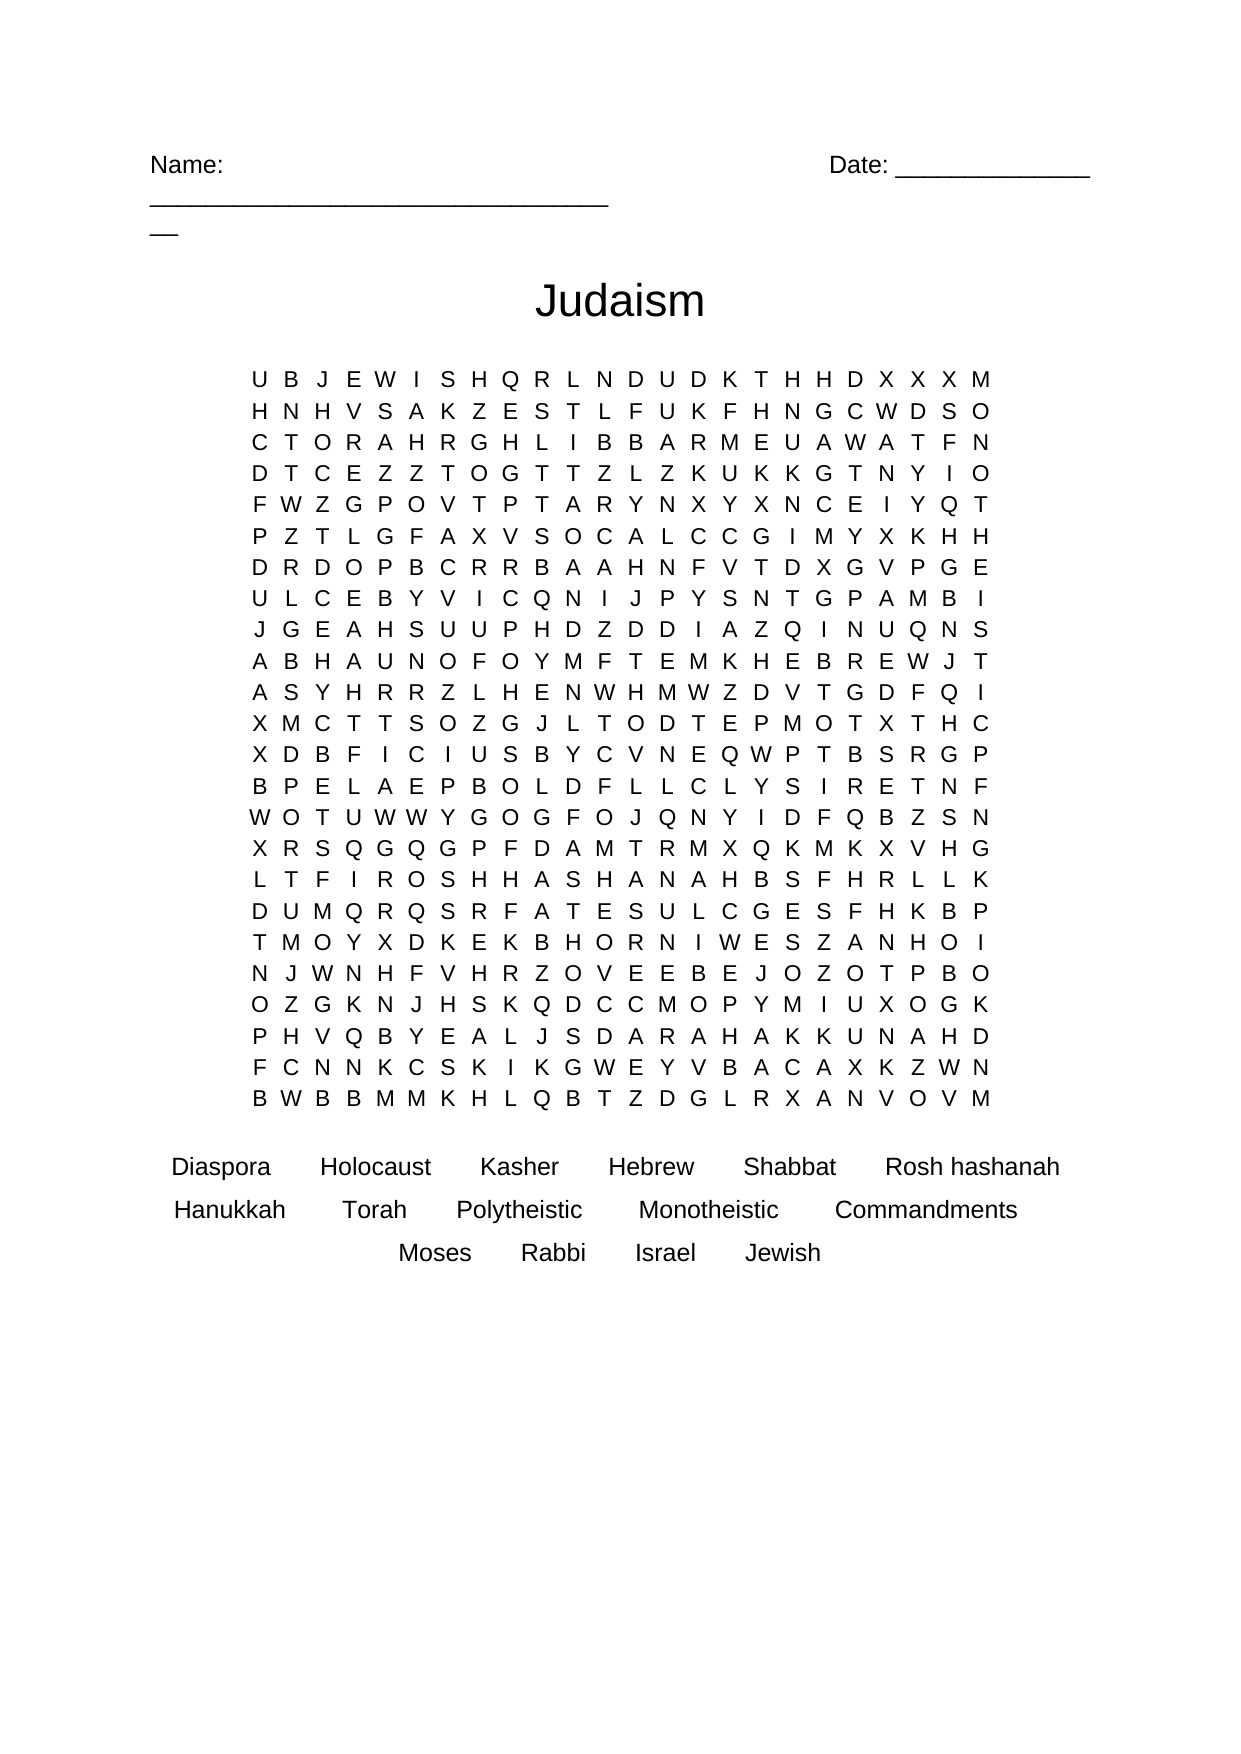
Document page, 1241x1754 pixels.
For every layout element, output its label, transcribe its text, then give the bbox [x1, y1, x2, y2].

table_cell D [745, 676, 777, 708]
table_header I [401, 364, 432, 395]
table_cell A [244, 676, 275, 708]
table_cell B [745, 864, 777, 895]
table_cell G [745, 895, 777, 926]
table_cell R [651, 833, 683, 864]
table_cell E [620, 958, 651, 989]
table_cell S [777, 864, 808, 895]
table_cell Z [745, 614, 777, 645]
table_header H [808, 364, 839, 395]
table_cell F [683, 551, 714, 583]
table_cell F [495, 833, 526, 864]
table_cell C [401, 1051, 432, 1083]
table_cell D [307, 551, 338, 583]
table_cell Y [902, 489, 933, 520]
table_cell R [464, 895, 495, 926]
table_cell O [965, 395, 996, 426]
table_cell C [714, 895, 745, 926]
table_cell S [401, 614, 432, 645]
table_cell M [307, 895, 338, 926]
text Diaspora Holocaust Kasher Hebrew Shabbat Rosh hashanah Hanukkah Torah Polytheistic Monotheistic Commandments Moses Rabbi Israel Jewish [150, 1151, 1090, 1266]
table_cell Q [714, 739, 745, 770]
table_cell F [495, 895, 526, 926]
table_cell P [965, 895, 996, 926]
table_cell D [651, 1083, 683, 1114]
table_cell R [275, 551, 307, 583]
table_cell I [808, 770, 839, 801]
table_cell D [244, 551, 275, 583]
table_cell H [934, 520, 965, 551]
table_cell A [840, 926, 871, 958]
table_cell P [651, 583, 683, 614]
table_cell O [902, 1083, 933, 1114]
table_cell O [307, 426, 338, 458]
table_cell Z [464, 708, 495, 739]
table_cell D [871, 676, 902, 708]
table_cell U [651, 395, 683, 426]
table_cell F [307, 864, 338, 895]
table_cell Y [714, 801, 745, 833]
table_cell U [871, 614, 902, 645]
table_cell H [369, 614, 401, 645]
table_cell Y [338, 926, 369, 958]
table_cell A [683, 864, 714, 895]
table_header U [651, 364, 683, 395]
table_header X [902, 364, 933, 395]
table_cell X [683, 489, 714, 520]
table_cell S [464, 989, 495, 1020]
table_cell V [620, 739, 651, 770]
table_cell L [651, 770, 683, 801]
table_cell Z [401, 458, 432, 489]
table_cell Q [934, 676, 965, 708]
table_cell A [808, 1083, 839, 1114]
table_cell C [307, 583, 338, 614]
table_cell V [307, 1020, 338, 1051]
table_cell A [902, 1020, 933, 1051]
table_cell K [526, 1051, 557, 1083]
table_cell A [464, 1020, 495, 1051]
table_cell R [651, 1020, 683, 1051]
table_cell X [369, 926, 401, 958]
table_cell P [902, 551, 933, 583]
table_header Q [495, 364, 526, 395]
table_cell L [620, 770, 651, 801]
table_cell F [934, 426, 965, 458]
table_cell I [777, 520, 808, 551]
table_cell Z [275, 520, 307, 551]
table_cell M [808, 520, 839, 551]
table_cell T [745, 551, 777, 583]
table_cell H [464, 864, 495, 895]
table_cell I [369, 739, 401, 770]
table_cell Z [902, 801, 933, 833]
table_cell S [777, 926, 808, 958]
table_cell I [808, 614, 839, 645]
table_cell X [714, 833, 745, 864]
table_cell E [777, 895, 808, 926]
table_cell R [840, 645, 871, 676]
table_cell Y [620, 489, 651, 520]
table_cell I [965, 676, 996, 708]
table_cell O [620, 708, 651, 739]
table_cell I [464, 583, 495, 614]
table_cell R [369, 864, 401, 895]
table_cell S [777, 770, 808, 801]
table_cell D [620, 614, 651, 645]
table_cell R [620, 926, 651, 958]
table_cell Z [902, 1051, 933, 1083]
table_cell O [401, 489, 432, 520]
table_cell A [558, 551, 589, 583]
table_cell A [683, 1020, 714, 1051]
table_cell Z [714, 676, 745, 708]
table_header Date: ______________ [620, 150, 1090, 274]
table_cell S [934, 395, 965, 426]
table_cell Z [620, 1083, 651, 1114]
table_cell B [683, 958, 714, 989]
table_cell W [934, 1051, 965, 1083]
table_cell V [777, 676, 808, 708]
table_cell B [558, 1083, 589, 1114]
table_cell R [401, 676, 432, 708]
table_cell X [745, 489, 777, 520]
table_cell F [244, 489, 275, 520]
table_cell H [338, 676, 369, 708]
table_cell W [307, 958, 338, 989]
table_cell T [432, 458, 463, 489]
table_cell C [495, 583, 526, 614]
table_cell C [714, 520, 745, 551]
table_cell F [808, 801, 839, 833]
table_cell P [777, 739, 808, 770]
table_cell T [902, 426, 933, 458]
table_cell Q [338, 833, 369, 864]
table_cell O [558, 958, 589, 989]
table_cell B [526, 926, 557, 958]
table_header D [840, 364, 871, 395]
title Judaism [150, 274, 1090, 326]
table_cell P [464, 833, 495, 864]
table_cell Z [589, 458, 620, 489]
table_cell A [745, 1020, 777, 1051]
table_cell X [840, 1051, 871, 1083]
table_cell V [495, 520, 526, 551]
table_header S [432, 364, 463, 395]
table_cell A [369, 770, 401, 801]
table_cell W [589, 676, 620, 708]
table_cell O [495, 645, 526, 676]
table_cell O [840, 958, 871, 989]
table_cell Q [338, 1020, 369, 1051]
table_cell O [965, 458, 996, 489]
table_cell M [683, 645, 714, 676]
table_cell L [495, 1083, 526, 1114]
table_cell M [714, 426, 745, 458]
table_cell T [464, 489, 495, 520]
table_cell M [275, 926, 307, 958]
table_cell E [965, 551, 996, 583]
table_cell F [965, 770, 996, 801]
table_cell I [934, 458, 965, 489]
table_cell K [714, 645, 745, 676]
table_cell O [338, 551, 369, 583]
table_cell A [808, 426, 839, 458]
table_cell L [495, 1020, 526, 1051]
table_cell H [745, 645, 777, 676]
table_cell W [401, 801, 432, 833]
table_cell A [526, 895, 557, 926]
table_cell N [840, 1083, 871, 1114]
table_cell C [307, 708, 338, 739]
table_cell Q [338, 895, 369, 926]
table_cell G [369, 833, 401, 864]
table_cell I [558, 426, 589, 458]
table_cell K [369, 1051, 401, 1083]
table_cell G [934, 739, 965, 770]
table_cell C [777, 1051, 808, 1083]
table_cell L [902, 864, 933, 895]
table_cell L [526, 426, 557, 458]
table_cell A [244, 645, 275, 676]
table_header D [620, 364, 651, 395]
table_cell L [651, 520, 683, 551]
table_cell B [934, 895, 965, 926]
table_cell B [369, 1020, 401, 1051]
table_cell M [589, 833, 620, 864]
table_cell H [307, 395, 338, 426]
table_cell N [683, 801, 714, 833]
table_cell O [683, 989, 714, 1020]
table_cell G [432, 833, 463, 864]
table_cell L [464, 676, 495, 708]
table_cell M [777, 708, 808, 739]
table_cell E [871, 770, 902, 801]
table_cell G [338, 489, 369, 520]
table_cell T [902, 770, 933, 801]
table_cell O [808, 708, 839, 739]
table_cell L [683, 895, 714, 926]
table_cell P [965, 739, 996, 770]
table_cell T [307, 520, 338, 551]
table_cell E [338, 458, 369, 489]
table_cell X [244, 739, 275, 770]
table_cell C [808, 489, 839, 520]
table_cell W [369, 801, 401, 833]
table_cell O [558, 520, 589, 551]
table_cell W [840, 426, 871, 458]
table_cell A [369, 426, 401, 458]
table_cell R [495, 551, 526, 583]
table_cell K [432, 395, 463, 426]
table_cell L [338, 770, 369, 801]
table_cell D [777, 551, 808, 583]
table_cell J [401, 989, 432, 1020]
table_cell K [338, 989, 369, 1020]
table_cell V [714, 551, 745, 583]
table_cell T [902, 708, 933, 739]
table_cell T [840, 708, 871, 739]
table_cell C [275, 1051, 307, 1083]
table_cell T [965, 489, 996, 520]
table_cell A [432, 520, 463, 551]
table_cell K [965, 864, 996, 895]
table_header J [307, 364, 338, 395]
table_cell O [432, 708, 463, 739]
table_cell B [244, 770, 275, 801]
table_cell F [620, 395, 651, 426]
table_cell M [401, 1083, 432, 1114]
table_cell T [871, 958, 902, 989]
table_cell C [620, 989, 651, 1020]
table_cell K [495, 989, 526, 1020]
table_cell C [307, 458, 338, 489]
table_cell C [589, 739, 620, 770]
table_cell T [620, 833, 651, 864]
table_cell L [244, 864, 275, 895]
table_cell E [651, 958, 683, 989]
table_header N [589, 364, 620, 395]
table_cell C [965, 708, 996, 739]
table_cell W [275, 489, 307, 520]
table_cell W [589, 1051, 620, 1083]
table_cell Y [432, 801, 463, 833]
table_cell G [808, 458, 839, 489]
table_cell E [338, 583, 369, 614]
table_header M [965, 364, 996, 395]
table_cell I [871, 489, 902, 520]
table_cell S [307, 833, 338, 864]
table_cell Z [526, 958, 557, 989]
table_cell C [589, 989, 620, 1020]
table_cell P [840, 583, 871, 614]
table_cell T [808, 676, 839, 708]
table_cell N [651, 489, 683, 520]
table_cell X [871, 520, 902, 551]
table_cell L [714, 1083, 745, 1114]
table_cell S [526, 520, 557, 551]
table_cell X [777, 1083, 808, 1114]
table_cell O [589, 926, 620, 958]
table_cell O [902, 989, 933, 1020]
table_cell A [620, 864, 651, 895]
table_cell N [745, 583, 777, 614]
table_cell V [871, 551, 902, 583]
table_cell H [495, 426, 526, 458]
table_cell H [495, 864, 526, 895]
table_cell S [275, 676, 307, 708]
table_cell B [401, 551, 432, 583]
table_cell T [683, 708, 714, 739]
table_cell G [965, 833, 996, 864]
table_cell A [808, 1051, 839, 1083]
table_cell T [589, 708, 620, 739]
table_cell Z [808, 958, 839, 989]
table_cell D [244, 895, 275, 926]
table_cell B [714, 1051, 745, 1083]
table_cell K [432, 1083, 463, 1114]
table_cell C [589, 520, 620, 551]
table_cell U [275, 895, 307, 926]
table_cell H [902, 926, 933, 958]
table_cell J [934, 645, 965, 676]
table_cell Y [651, 1051, 683, 1083]
table_cell P [244, 520, 275, 551]
table_cell F [808, 864, 839, 895]
table_cell C [840, 395, 871, 426]
table_cell E [401, 770, 432, 801]
table_cell F [558, 801, 589, 833]
table_cell L [338, 520, 369, 551]
table_cell Q [651, 801, 683, 833]
table_cell J [526, 708, 557, 739]
table_cell Q [934, 489, 965, 520]
table_cell N [651, 739, 683, 770]
table_cell S [714, 583, 745, 614]
table_cell A [338, 645, 369, 676]
table_cell D [589, 1020, 620, 1051]
table_cell X [871, 708, 902, 739]
table_cell F [244, 1051, 275, 1083]
table_cell N [934, 614, 965, 645]
table_cell E [840, 489, 871, 520]
table_cell S [871, 739, 902, 770]
table_cell O [307, 926, 338, 958]
table_cell K [745, 458, 777, 489]
table_cell H [495, 676, 526, 708]
table_cell M [902, 583, 933, 614]
table_cell H [714, 864, 745, 895]
table_cell B [526, 739, 557, 770]
table_cell G [369, 520, 401, 551]
table_cell Q [777, 614, 808, 645]
table_cell H [620, 551, 651, 583]
table_cell M [683, 833, 714, 864]
table_cell M [558, 645, 589, 676]
table_cell U [464, 739, 495, 770]
table_cell N [871, 1020, 902, 1051]
table_cell M [651, 989, 683, 1020]
table_cell O [495, 770, 526, 801]
table_header X [871, 364, 902, 395]
table_cell P [432, 770, 463, 801]
table_cell B [338, 1083, 369, 1114]
table_cell D [902, 395, 933, 426]
table_cell N [777, 489, 808, 520]
table_cell H [275, 1020, 307, 1051]
table_cell T [275, 864, 307, 895]
table_cell D [526, 833, 557, 864]
table_cell V [432, 489, 463, 520]
table_cell Q [526, 1083, 557, 1114]
table_cell T [369, 708, 401, 739]
table_cell Y [902, 458, 933, 489]
table_cell K [808, 1020, 839, 1051]
table_header D [683, 364, 714, 395]
table_cell J [526, 1020, 557, 1051]
table_cell J [620, 583, 651, 614]
table_cell R [369, 676, 401, 708]
table_cell G [558, 1051, 589, 1083]
table_cell U [651, 895, 683, 926]
table_cell T [526, 458, 557, 489]
table_cell X [808, 551, 839, 583]
table_cell B [307, 739, 338, 770]
table_cell I [432, 739, 463, 770]
table_cell Q [526, 989, 557, 1020]
table_cell T [244, 926, 275, 958]
table_cell Y [714, 489, 745, 520]
table_cell F [401, 520, 432, 551]
table_cell N [338, 958, 369, 989]
table_cell E [777, 645, 808, 676]
table_cell Y [745, 770, 777, 801]
table_cell B [464, 770, 495, 801]
table_cell B [620, 426, 651, 458]
table_cell F [840, 895, 871, 926]
table_cell Z [464, 395, 495, 426]
table_cell H [432, 989, 463, 1020]
table_cell P [244, 1020, 275, 1051]
table_cell B [589, 426, 620, 458]
table_cell C [401, 739, 432, 770]
table_cell O [244, 989, 275, 1020]
table_cell Y [683, 583, 714, 614]
table_cell T [558, 458, 589, 489]
table_cell H [307, 645, 338, 676]
table_cell R [432, 426, 463, 458]
table_cell T [275, 426, 307, 458]
table_cell C [244, 426, 275, 458]
table_cell H [401, 426, 432, 458]
table_cell X [871, 989, 902, 1020]
table_cell E [432, 1020, 463, 1051]
table_cell A [871, 583, 902, 614]
table_cell G [683, 1083, 714, 1114]
table_header R [526, 364, 557, 395]
table_cell V [934, 1083, 965, 1114]
table_cell G [840, 551, 871, 583]
table_cell S [558, 1020, 589, 1051]
table_cell Z [651, 458, 683, 489]
table_cell L [620, 458, 651, 489]
table_cell H [526, 614, 557, 645]
table_cell B [369, 583, 401, 614]
table_cell D [651, 614, 683, 645]
table_cell K [902, 895, 933, 926]
table_cell U [840, 989, 871, 1020]
table_cell R [683, 426, 714, 458]
table_cell T [589, 1083, 620, 1114]
table_cell H [714, 1020, 745, 1051]
table_header B [275, 364, 307, 395]
table_cell K [902, 520, 933, 551]
table_cell E [495, 395, 526, 426]
table_cell L [934, 864, 965, 895]
table_cell S [401, 708, 432, 739]
table_cell Q [840, 801, 871, 833]
table_cell Y [401, 583, 432, 614]
table_cell K [683, 458, 714, 489]
table_cell B [307, 1083, 338, 1114]
table_header X [934, 364, 965, 395]
table_cell Y [840, 520, 871, 551]
table_cell A [714, 614, 745, 645]
table_cell O [934, 926, 965, 958]
table_cell K [432, 926, 463, 958]
table_cell H [965, 520, 996, 551]
table_cell T [777, 583, 808, 614]
table_cell N [934, 770, 965, 801]
table_cell S [432, 864, 463, 895]
table_cell J [244, 614, 275, 645]
table_cell S [432, 1051, 463, 1083]
table_cell Z [808, 926, 839, 958]
table_cell R [275, 833, 307, 864]
table_cell Q [401, 895, 432, 926]
table_cell N [401, 645, 432, 676]
table_cell K [777, 833, 808, 864]
table_cell U [369, 645, 401, 676]
table_cell R [902, 739, 933, 770]
table_cell Y [745, 989, 777, 1020]
table_cell G [526, 801, 557, 833]
table_cell H [464, 958, 495, 989]
table_header E [338, 364, 369, 395]
table_cell I [338, 864, 369, 895]
table_cell E [683, 739, 714, 770]
table_cell Q [745, 833, 777, 864]
table_cell A [526, 864, 557, 895]
table_cell V [432, 958, 463, 989]
table_cell H [464, 1083, 495, 1114]
table_cell F [902, 676, 933, 708]
table_cell K [840, 833, 871, 864]
table_cell C [683, 520, 714, 551]
table_cell H [244, 395, 275, 426]
table_cell I [683, 614, 714, 645]
table_cell L [558, 708, 589, 739]
table_cell T [307, 801, 338, 833]
table_cell J [745, 958, 777, 989]
table_cell P [902, 958, 933, 989]
table_cell K [965, 989, 996, 1020]
table_cell A [401, 395, 432, 426]
table_header H [777, 364, 808, 395]
table_cell H [934, 833, 965, 864]
table_cell T [558, 895, 589, 926]
table_cell I [808, 989, 839, 1020]
table_cell A [745, 1051, 777, 1083]
table_cell D [558, 989, 589, 1020]
table_cell G [275, 614, 307, 645]
table_cell M [651, 676, 683, 708]
table_cell G [464, 801, 495, 833]
table_cell N [338, 1051, 369, 1083]
table_cell N [840, 614, 871, 645]
table_cell N [651, 551, 683, 583]
table_cell F [338, 739, 369, 770]
table_cell A [589, 551, 620, 583]
table_cell B [871, 801, 902, 833]
table_cell X [871, 833, 902, 864]
table_cell Q [401, 833, 432, 864]
table_cell U [464, 614, 495, 645]
table_cell U [777, 426, 808, 458]
table_cell G [495, 458, 526, 489]
table_cell K [777, 1020, 808, 1051]
table_cell E [714, 708, 745, 739]
table_cell P [369, 489, 401, 520]
table_cell O [495, 801, 526, 833]
table_cell B [934, 958, 965, 989]
table_cell B [808, 645, 839, 676]
table_cell G [464, 426, 495, 458]
table_cell A [871, 426, 902, 458]
table_cell M [808, 833, 839, 864]
table_cell I [965, 583, 996, 614]
table_cell U [432, 614, 463, 645]
table_cell E [651, 645, 683, 676]
table_cell F [714, 395, 745, 426]
table_cell R [589, 489, 620, 520]
table_cell S [558, 864, 589, 895]
table_cell V [338, 395, 369, 426]
table_cell S [934, 801, 965, 833]
table_cell A [651, 426, 683, 458]
table_cell T [620, 645, 651, 676]
table_cell D [558, 614, 589, 645]
table_cell F [401, 958, 432, 989]
table_cell V [683, 1051, 714, 1083]
table_cell N [558, 676, 589, 708]
table_header K [714, 364, 745, 395]
table_cell H [934, 708, 965, 739]
table_cell C [683, 770, 714, 801]
table_cell T [558, 395, 589, 426]
table_cell N [558, 583, 589, 614]
table_cell D [275, 739, 307, 770]
table_cell G [495, 708, 526, 739]
table_cell W [714, 926, 745, 958]
table_cell U [338, 801, 369, 833]
table_cell W [745, 739, 777, 770]
table_cell W [244, 801, 275, 833]
table_cell D [401, 926, 432, 958]
table_cell K [777, 458, 808, 489]
table_cell N [244, 958, 275, 989]
table_cell E [745, 926, 777, 958]
table_cell O [432, 645, 463, 676]
table_cell C [432, 551, 463, 583]
table_cell N [965, 1051, 996, 1083]
table_cell G [934, 989, 965, 1020]
table_cell T [275, 458, 307, 489]
table_cell G [840, 676, 871, 708]
table_cell A [558, 489, 589, 520]
table_cell O [777, 958, 808, 989]
table_cell Z [432, 676, 463, 708]
table_cell R [369, 895, 401, 926]
table_cell S [495, 739, 526, 770]
table_cell M [965, 1083, 996, 1114]
table_cell D [244, 458, 275, 489]
table_cell O [965, 958, 996, 989]
table_cell F [589, 770, 620, 801]
table_cell R [338, 426, 369, 458]
table_header L [558, 364, 589, 395]
table_cell D [651, 708, 683, 739]
table_cell G [745, 520, 777, 551]
table_cell Q [526, 583, 557, 614]
table_cell P [714, 989, 745, 1020]
table_cell V [589, 958, 620, 989]
table_cell N [965, 426, 996, 458]
table_cell I [965, 926, 996, 958]
table_cell K [871, 1051, 902, 1083]
table_cell K [495, 926, 526, 958]
table_cell G [808, 583, 839, 614]
table_cell H [369, 958, 401, 989]
table_cell N [651, 864, 683, 895]
table_cell N [307, 1051, 338, 1083]
table_cell P [495, 614, 526, 645]
table_cell Z [369, 458, 401, 489]
table_cell E [620, 1051, 651, 1083]
table_cell R [495, 958, 526, 989]
table_cell N [275, 395, 307, 426]
table_cell H [620, 676, 651, 708]
table_cell B [275, 645, 307, 676]
table_cell Z [275, 989, 307, 1020]
table_cell K [464, 1051, 495, 1083]
table_cell G [808, 395, 839, 426]
table_cell D [777, 801, 808, 833]
table_cell L [589, 395, 620, 426]
table_cell I [745, 801, 777, 833]
table_cell Q [902, 614, 933, 645]
table_cell O [401, 864, 432, 895]
table_cell U [840, 1020, 871, 1051]
table_cell W [683, 676, 714, 708]
table_cell H [745, 395, 777, 426]
table_cell V [432, 583, 463, 614]
table_cell G [934, 551, 965, 583]
table_cell P [369, 551, 401, 583]
table_cell O [275, 801, 307, 833]
table_cell D [558, 770, 589, 801]
table_cell X [244, 833, 275, 864]
table_header T [745, 364, 777, 395]
table_cell K [683, 395, 714, 426]
table_cell J [275, 958, 307, 989]
table_cell H [840, 864, 871, 895]
table_cell N [871, 458, 902, 489]
table_cell B [526, 551, 557, 583]
table_cell Y [401, 1020, 432, 1051]
table_cell R [871, 864, 902, 895]
table_cell E [464, 926, 495, 958]
table_cell Y [307, 676, 338, 708]
table_cell E [871, 645, 902, 676]
table_cell Z [589, 614, 620, 645]
table_cell A [620, 1020, 651, 1051]
table_cell U [244, 583, 275, 614]
table_cell H [558, 926, 589, 958]
table_cell E [307, 770, 338, 801]
table_cell Z [307, 489, 338, 520]
table_cell T [965, 645, 996, 676]
table_cell P [495, 489, 526, 520]
table_cell A [338, 614, 369, 645]
table_cell I [683, 926, 714, 958]
table_cell M [369, 1083, 401, 1114]
table_cell T [526, 489, 557, 520]
table_cell F [589, 645, 620, 676]
table_cell B [840, 739, 871, 770]
table_cell P [275, 770, 307, 801]
table_cell R [745, 1083, 777, 1114]
table_cell H [589, 864, 620, 895]
table_cell N [651, 926, 683, 958]
table_cell N [871, 926, 902, 958]
table_cell M [777, 989, 808, 1020]
table_cell M [275, 708, 307, 739]
table_cell B [244, 1083, 275, 1114]
table_cell R [840, 770, 871, 801]
table_cell Y [526, 645, 557, 676]
table_header H [464, 364, 495, 395]
table_cell A [620, 520, 651, 551]
table_cell F [464, 645, 495, 676]
table_cell N [965, 801, 996, 833]
table_cell D [965, 1020, 996, 1051]
table_cell S [369, 395, 401, 426]
table_cell O [589, 801, 620, 833]
table_cell T [338, 708, 369, 739]
table_cell E [714, 958, 745, 989]
table_cell E [589, 895, 620, 926]
table_cell S [965, 614, 996, 645]
table_header W [369, 364, 401, 395]
table_cell N [777, 395, 808, 426]
table_cell H [871, 895, 902, 926]
table_cell E [745, 426, 777, 458]
table_cell H [934, 1020, 965, 1051]
table_cell I [495, 1051, 526, 1083]
table_cell P [745, 708, 777, 739]
table_cell X [464, 520, 495, 551]
table_cell Y [558, 739, 589, 770]
table_cell V [902, 833, 933, 864]
table_cell L [526, 770, 557, 801]
table_cell N [369, 989, 401, 1020]
table_header Name: ___________________________________ [150, 150, 620, 274]
table_cell L [714, 770, 745, 801]
table_cell B [934, 583, 965, 614]
table_cell U [714, 458, 745, 489]
table_cell T [840, 458, 871, 489]
table_cell I [589, 583, 620, 614]
table_cell S [526, 395, 557, 426]
table_header U [244, 364, 275, 395]
table_cell W [902, 645, 933, 676]
table_cell W [871, 395, 902, 426]
table_cell O [464, 458, 495, 489]
table_cell E [307, 614, 338, 645]
table_cell L [275, 583, 307, 614]
table_cell S [808, 895, 839, 926]
table_cell T [808, 739, 839, 770]
table_cell E [526, 676, 557, 708]
table_cell R [464, 551, 495, 583]
table_cell X [244, 708, 275, 739]
table_cell S [620, 895, 651, 926]
table_cell J [620, 801, 651, 833]
table_cell G [307, 989, 338, 1020]
table_cell W [275, 1083, 307, 1114]
table_cell S [432, 895, 463, 926]
table_cell V [871, 1083, 902, 1114]
table_cell A [558, 833, 589, 864]
